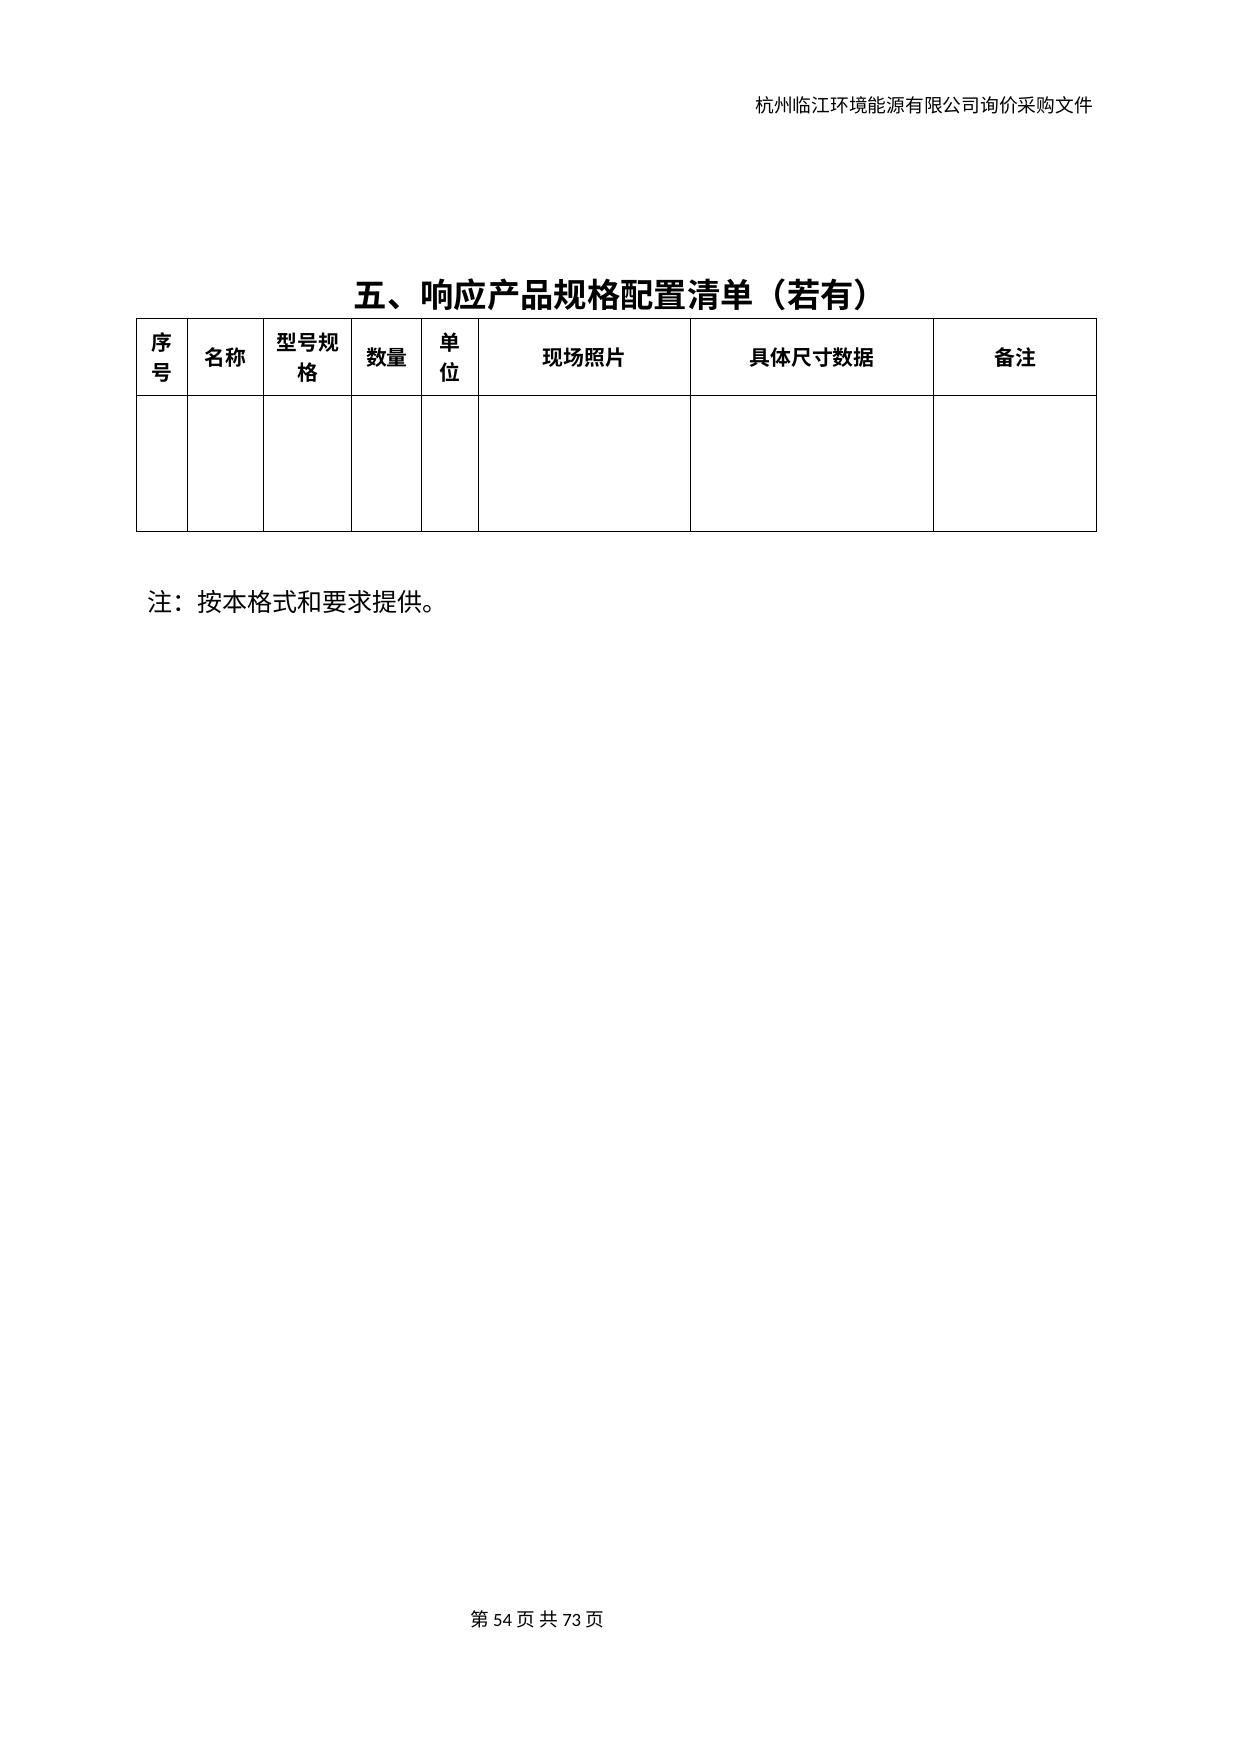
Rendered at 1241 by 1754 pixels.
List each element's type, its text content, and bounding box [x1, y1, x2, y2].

table_cell [188, 396, 263, 531]
table_header 型号规格 [264, 319, 351, 394]
text 五、响应产品规格配置清单（若有） [148, 269, 1092, 317]
table_header 数量 [352, 319, 421, 394]
table_header 具体尺寸数据 [691, 319, 933, 394]
table_header 现场照片 [479, 319, 690, 394]
table_cell [934, 396, 1096, 531]
table_cell [479, 396, 690, 531]
table_header 备注 [934, 319, 1096, 394]
table_header 序号 [137, 319, 187, 394]
text 注：按本格式和要求提供。 [148, 583, 1092, 619]
table_cell [422, 396, 478, 531]
table_cell [264, 396, 351, 531]
table_cell [137, 396, 187, 531]
table_cell [691, 396, 933, 531]
table_header 单位 [422, 319, 478, 394]
table_header 名称 [188, 319, 263, 394]
table_cell [352, 396, 421, 531]
